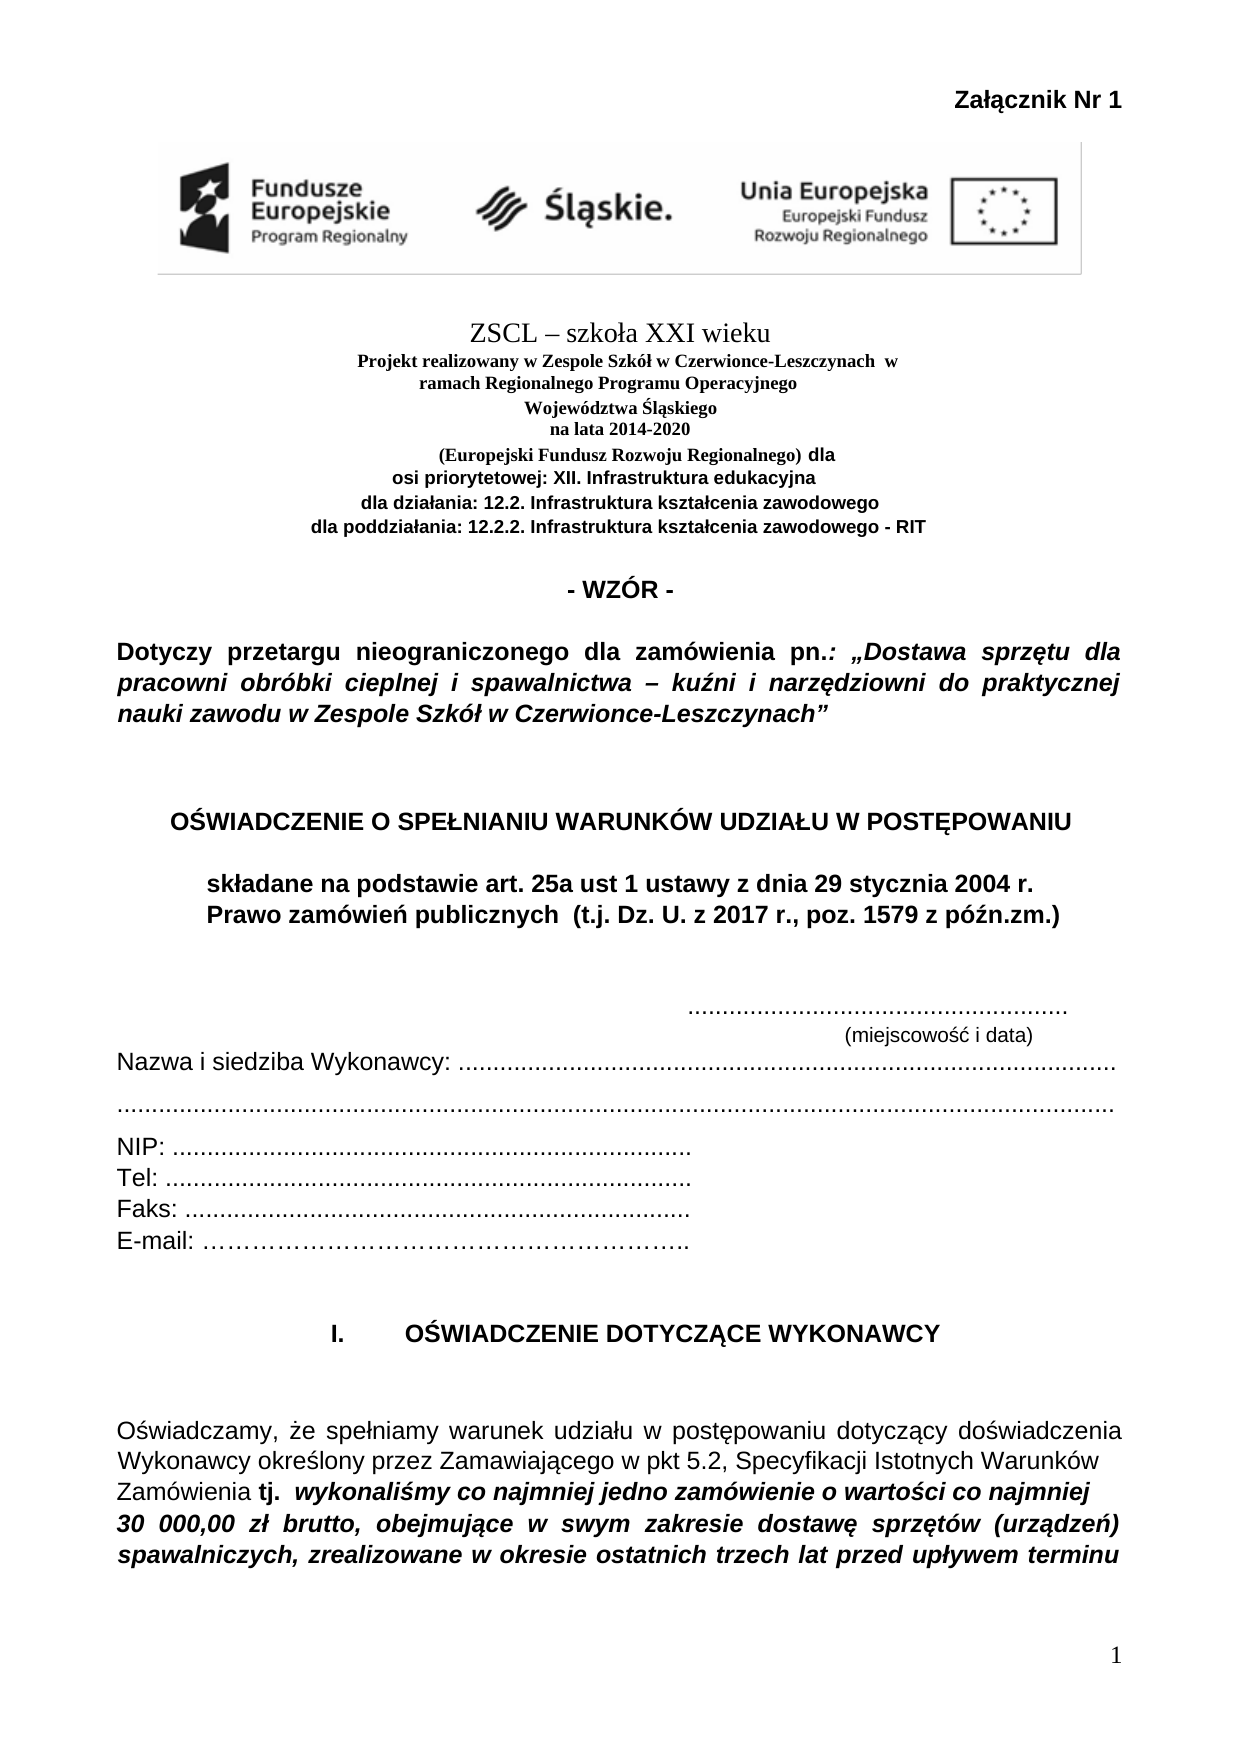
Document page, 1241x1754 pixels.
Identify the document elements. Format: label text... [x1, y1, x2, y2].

text (Europejski Fundusz Rozwoju Regionalnego) dla osi priorytetowej: XII. Infrastruktura edukacyjna [392, 443, 848, 488]
text ....................................................... [687, 991, 1123, 1020]
text NIP: ........................................................................... [116, 1132, 1123, 1161]
text Nazwa i siedziba Wykonawcy: ............................................................................................... [116, 1047, 1123, 1075]
text OŚWIADCZENIE O SPEŁNIANIU WARUNKÓW UDZIAŁU W POSTĘPOWANIU [170, 806, 1190, 835]
subtitle - WZÓR - [118, 575, 1123, 604]
text E-mail: ………………………………………………….. [116, 1226, 1123, 1254]
text Faks: ......................................................................... [116, 1194, 1123, 1223]
text Projekt realizowany w Zespole Szkół w Czerwionce-Leszczynach w ramach Regionalnego Programu Operacyjnego [357, 351, 899, 393]
text dla poddziałania: 12.2.2. Infrastruktura kształcenia zawodowego - RIT [311, 516, 1240, 538]
subtitle Prawo zamówień publicznych (t.j. Dz. U. z 2017 r., poz. 1579 z późn.zm.) [206, 900, 1190, 929]
picture [157, 142, 1083, 276]
text ZSCL – szkoła XXI wieku [469, 316, 1240, 348]
text Województwa Śląskiego na lata 2014-2020 [524, 397, 740, 440]
text (miejscowość i data) [118, 1022, 1042, 1046]
text Zamówienia tj. wykonaliśmy co najmniej jedno zamówienie o wartości co najmniej [116, 1477, 1123, 1506]
text Oświadczamy, że spełniamy warunek udziału w postępowaniu dotyczący doświadczenia Wykonawcy określony przez Zamawiającego w pkt 5.2, Specyfikacji Istotnych Warunków [116, 1416, 1123, 1475]
text dla działania: 12.2. Infrastruktura kształcenia zawodowego [361, 491, 1240, 513]
subtitle I. OŚWIADCZENIE DOTYCZĄCE WYKONAWCY [118, 1319, 1240, 1348]
text ................................................................................................................................................ [116, 1089, 1123, 1118]
text składane na podstawie art. 25a ust 1 ustawy z dnia 29 stycznia 2004 r. [206, 869, 1190, 898]
text Dotyczy przetargu nieograniczonego dla zamówienia pn.: „Dostawa sprzętu dla pracowni obróbki cieplnej i spawalnictwa – kuźni i narzędziowni do praktycznej nauki zawodu w Zespole Szkół w Czerwionce-Leszczynach” [116, 636, 1123, 728]
text Tel: ............................................................................ [116, 1163, 1123, 1192]
